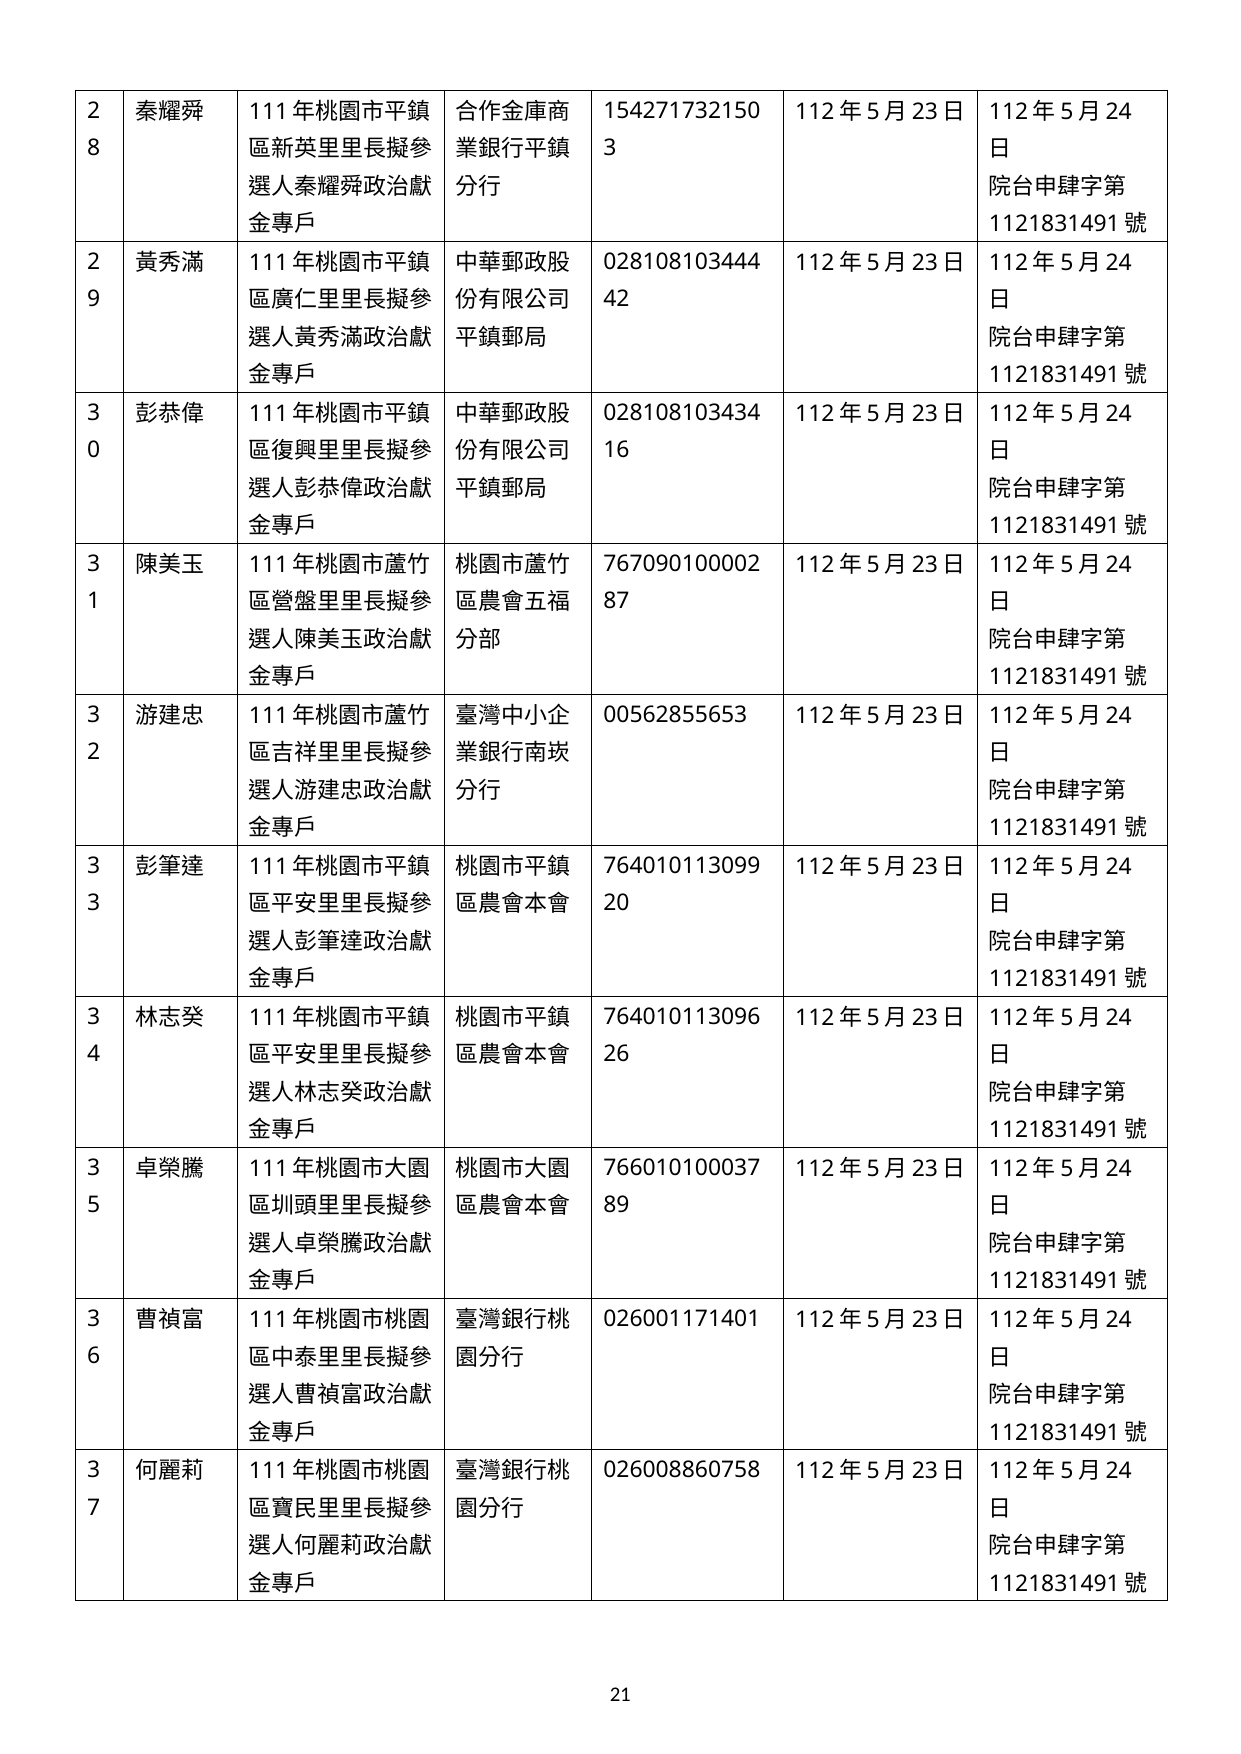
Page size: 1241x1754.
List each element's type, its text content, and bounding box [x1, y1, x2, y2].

table_cell 35 [76, 1148, 123, 1298]
table_cell 曹禎富 [124, 1299, 237, 1449]
table_cell 111年桃園市平鎮區廣仁里里長擬參選人黃秀滿政治獻金專戶 [238, 242, 444, 392]
table_cell 76401011309626 [592, 997, 783, 1147]
table_cell 28 [76, 91, 123, 241]
table_cell 111年桃園市平鎮區平安里里長擬參選人彭筆達政治獻金專戶 [238, 846, 444, 996]
table_cell 026008860758 [592, 1450, 783, 1600]
table_cell 合作金庫商業銀行平鎮分行 [445, 91, 591, 241]
table_cell 02810810344442 [592, 242, 783, 392]
table_cell 112年5月24日 院台申肆字第1121831491號 [978, 846, 1167, 996]
table_cell 112年5月24日 院台申肆字第1121831491號 [978, 1299, 1167, 1449]
table_cell 臺灣中小企業銀行南崁分行 [445, 695, 591, 845]
table_cell 112年5月24日 院台申肆字第1121831491號 [978, 695, 1167, 845]
table_cell 112年5月24日 院台申肆字第1121831491號 [978, 1148, 1167, 1298]
table_cell 111年桃園市平鎮區復興里里長擬參選人彭恭偉政治獻金專戶 [238, 393, 444, 543]
table_cell 臺灣銀行桃園分行 [445, 1299, 591, 1449]
table_cell 112年5月23日 [784, 393, 977, 543]
table_cell 02810810343416 [592, 393, 783, 543]
table_cell 76601010003789 [592, 1148, 783, 1298]
table_cell 112年5月23日 [784, 997, 977, 1147]
table_cell 111年桃園市桃園區中泰里里長擬參選人曹禎富政治獻金專戶 [238, 1299, 444, 1449]
table_cell 桃園市蘆竹區農會五福分部 [445, 544, 591, 694]
table_cell 桃園市大園區農會本會 [445, 1148, 591, 1298]
table_cell 112年5月24日 院台申肆字第1121831491號 [978, 544, 1167, 694]
table_cell 112年5月24日 院台申肆字第1121831491號 [978, 997, 1167, 1147]
table_cell 34 [76, 997, 123, 1147]
table_cell 黃秀滿 [124, 242, 237, 392]
table_cell 卓榮騰 [124, 1148, 237, 1298]
table_cell 112年5月23日 [784, 1148, 977, 1298]
table_cell 111年桃園市平鎮區平安里里長擬參選人林志癸政治獻金專戶 [238, 997, 444, 1147]
table_cell 76709010000287 [592, 544, 783, 694]
table_cell 112年5月24日 院台申肆字第1121831491號 [978, 393, 1167, 543]
table_cell 111年桃園市桃園區寶民里里長擬參選人何麗莉政治獻金專戶 [238, 1450, 444, 1600]
table_cell 陳美玉 [124, 544, 237, 694]
table_cell 112年5月23日 [784, 1450, 977, 1600]
table_cell 30 [76, 393, 123, 543]
table_cell 112年5月23日 [784, 544, 977, 694]
table_cell 彭恭偉 [124, 393, 237, 543]
table_cell 37 [76, 1450, 123, 1600]
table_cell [978, 1450, 1167, 1600]
table_cell 112年5月23日 [784, 91, 977, 241]
table_cell 秦耀舜 [124, 91, 237, 241]
table_cell 112年5月23日 [784, 695, 977, 845]
table_cell 026001171401 [592, 1299, 783, 1449]
table_cell 00562855653 [592, 695, 783, 845]
table_cell 112年5月23日 [784, 846, 977, 996]
table_cell 111年桃園市蘆竹區營盤里里長擬參選人陳美玉政治獻金專戶 [238, 544, 444, 694]
table_cell 何麗莉 [124, 1450, 237, 1600]
table_cell 33 [76, 846, 123, 996]
table_cell 中華郵政股份有限公司平鎮郵局 [445, 242, 591, 392]
table_cell 31 [76, 544, 123, 694]
table_cell 112年5月23日 [784, 1299, 977, 1449]
table_cell 76401011309920 [592, 846, 783, 996]
table_cell 桃園市平鎮區農會本會 [445, 997, 591, 1147]
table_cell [978, 91, 1167, 241]
table_cell 112年5月24日 院台申肆字第1121831491號 [978, 242, 1167, 392]
table_cell 112年5月23日 [784, 242, 977, 392]
table_cell 中華郵政股份有限公司平鎮郵局 [445, 393, 591, 543]
table_cell 游建忠 [124, 695, 237, 845]
table_cell 36 [76, 1299, 123, 1449]
table_cell 桃園市平鎮區農會本會 [445, 846, 591, 996]
table_cell 臺灣銀行桃園分行 [445, 1450, 591, 1600]
table_cell 32 [76, 695, 123, 845]
table_cell 29 [76, 242, 123, 392]
table_cell 111年桃園市大園區圳頭里里長擬參選人卓榮騰政治獻金專戶 [238, 1148, 444, 1298]
table_cell 1542717321503 [592, 91, 783, 241]
table_cell 林志癸 [124, 997, 237, 1147]
table_cell 111年桃園市蘆竹區吉祥里里長擬參選人游建忠政治獻金專戶 [238, 695, 444, 845]
table_cell 111年桃園市平鎮區新英里里長擬參選人秦耀舜政治獻金專戶 [238, 91, 444, 241]
table_cell 彭筆達 [124, 846, 237, 996]
